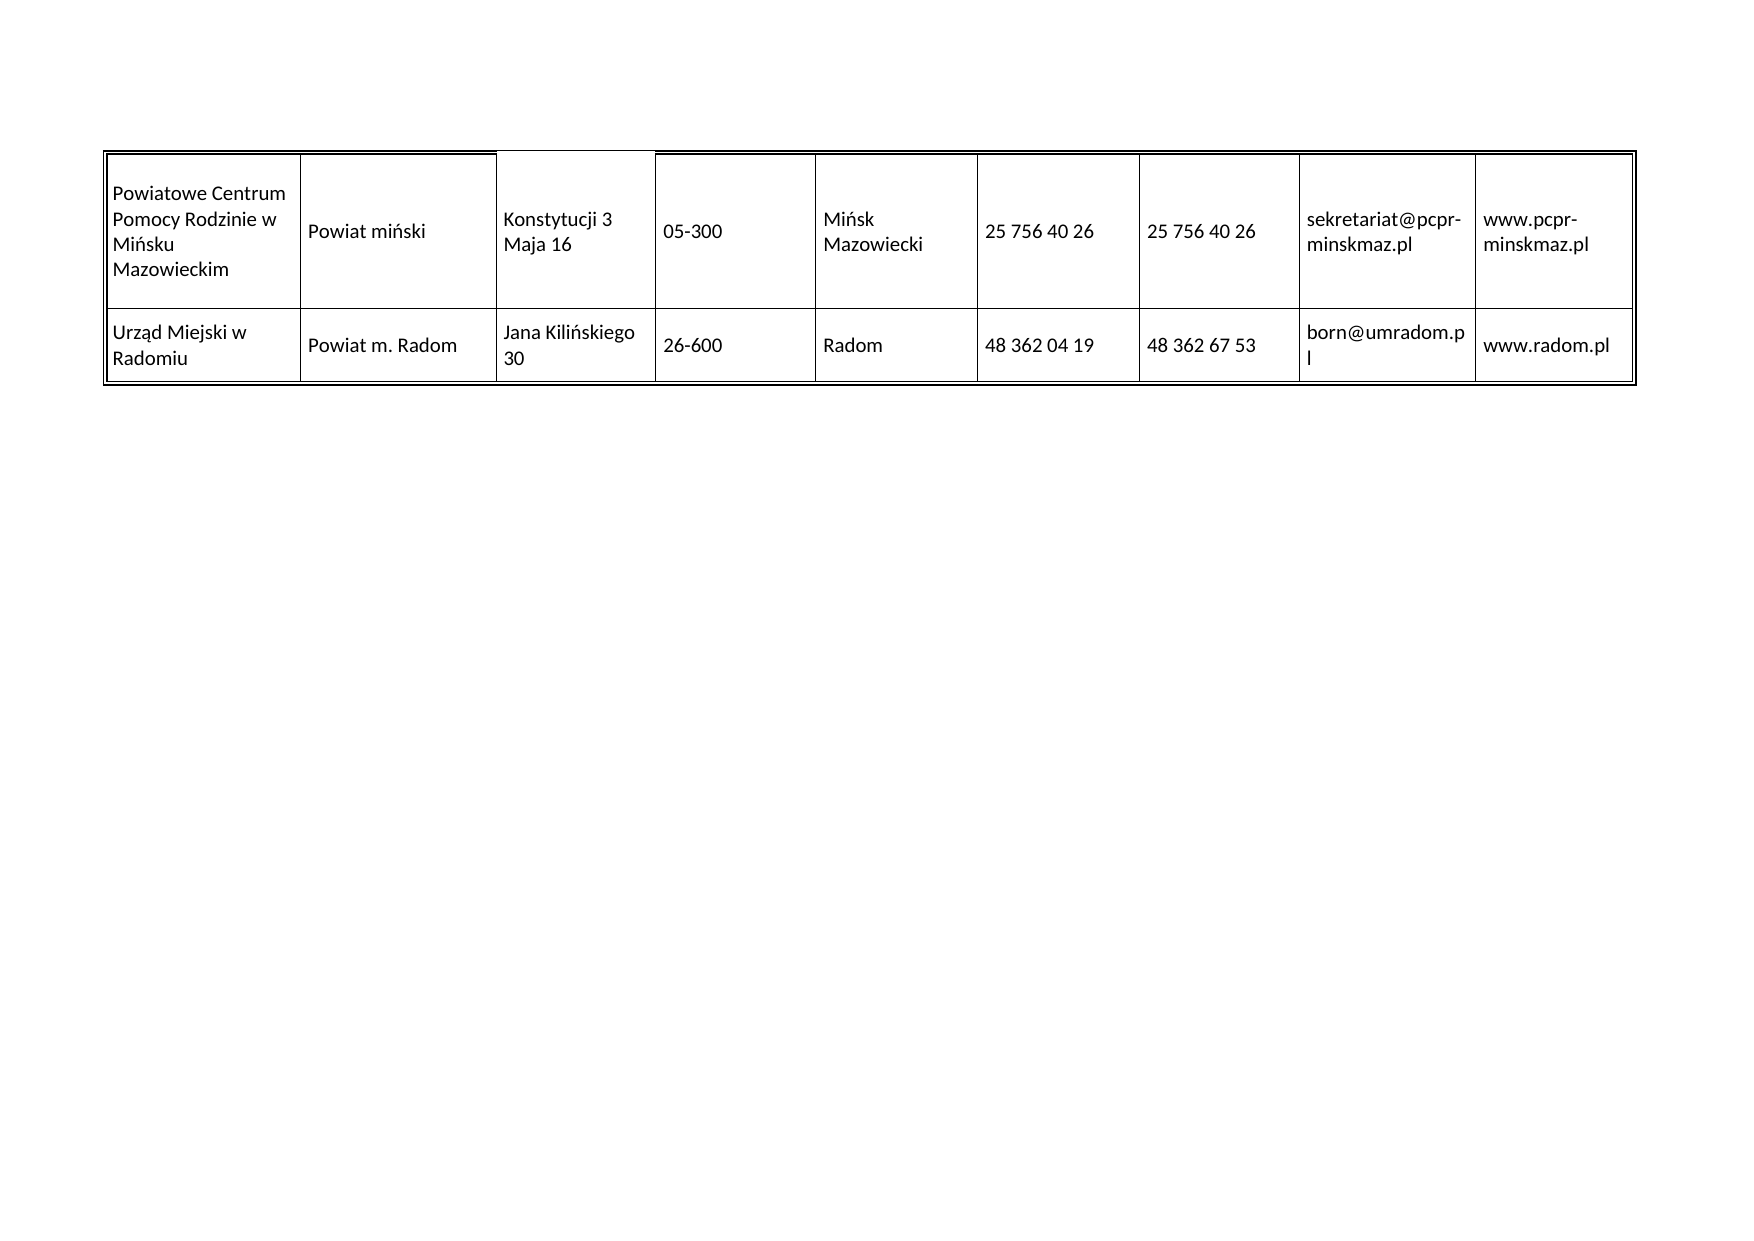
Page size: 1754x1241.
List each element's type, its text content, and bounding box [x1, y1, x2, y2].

table_cell 48 362 67 53 [1140, 309, 1299, 381]
table_cell Radom [816, 309, 977, 381]
table_cell Mińsk Mazowiecki [816, 155, 977, 308]
table_cell born@umradom.pl [1300, 309, 1475, 381]
table_cell 48 362 04 19 [978, 309, 1139, 381]
table_cell www.pcpr-minskmaz.pl [1476, 155, 1632, 308]
table_cell Urząd Miejski w Radomiu [108, 309, 300, 381]
table_cell 25 756 40 26 [978, 155, 1139, 308]
table_cell 25 756 40 26 [1140, 155, 1299, 308]
table_cell 05-300 [656, 155, 815, 308]
table_cell Jana Kilińskiego 30 [497, 309, 655, 381]
table_cell Powiat miński [301, 155, 496, 308]
table_cell www.radom.pl [1476, 309, 1632, 381]
table_cell Powiat m. Radom [301, 309, 496, 381]
table_cell Powiatowe Centrum Pomocy Rodzinie w Mińsku Mazowieckim [108, 155, 300, 308]
table_cell Konstytucji 3 Maja 16 [496, 151, 656, 308]
table_cell sekretariat@pcpr-minskmaz.pl [1300, 155, 1475, 308]
table_cell 26-600 [656, 309, 815, 381]
